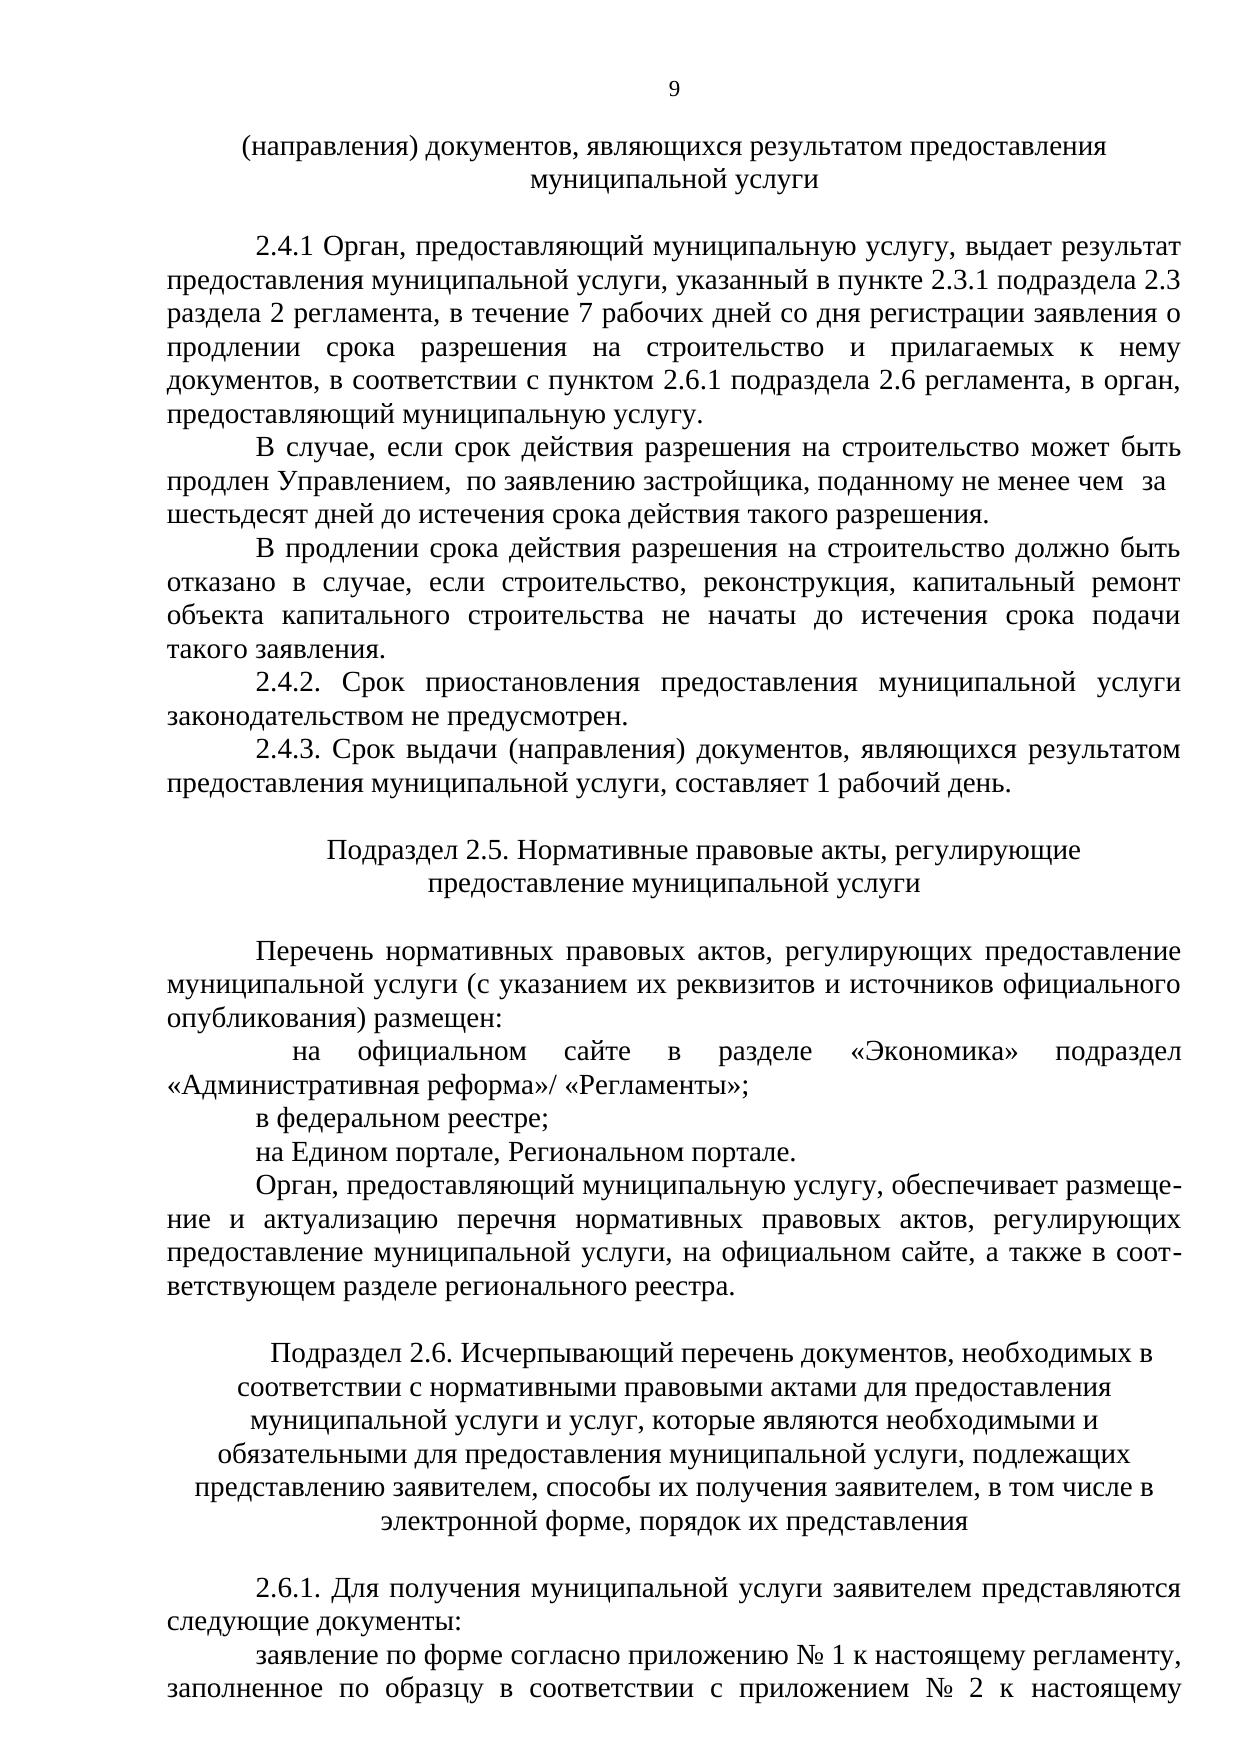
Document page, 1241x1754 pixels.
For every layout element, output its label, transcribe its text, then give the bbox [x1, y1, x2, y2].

text 2.4.2. Срок приостановления предоставления муниципальной услуги законодательством не предусмотрен. [167, 664, 1182, 731]
text в федеральном реестре; [167, 1100, 1182, 1134]
text В случае, если срок действия разрешения на строительство может быть продлен Управлением, по заявлению застройщика, поданному не менее чем за шестьдесят дней до истечения срока действия такого разрешения. [167, 429, 1182, 530]
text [167, 128, 1182, 195]
text В продлении срока действия разрешения на строительство должно быть отказано в случае, если строительство, реконструкция, капитальный ремонт объекта капитального строительства не начаты до истечения срока подачи такого заявления. [167, 530, 1182, 664]
text Подраздел 2.6. Исчерпывающий перечень документов, необходимых в соответствии с нормативными правовыми актами для предоставления муниципальной услуги и услуг, которые являются необходимыми и обязательными для предоставления муниципальной услуги, подлежащих представлению заявителем, способы их получения заявителем, в том числе в электронной форме, порядок их представления [167, 1335, 1182, 1536]
text на официальном сайте в разделе «Экономика» подраздел «Административная реформа»/ «Регламенты»; [167, 1033, 1182, 1100]
text Подраздел 2.5. Нормативные правовые акты, регулирующие предоставление муниципальной услуги [167, 832, 1182, 899]
text 2.4.1 Орган, предоставляющий муниципальную услугу, выдает результат предоставления муниципальной услуги, указанный в пункте 2.3.1 подраздела 2.3 раздела 2 регламента, в течение 7 рабочих дней со дня регистрации заявления о продлении срока разрешения на строительство и прилагаемых к нему документов, в соответствии с пунктом 2.6.1 подраздела 2.6 регламента, в орган, предоставляющий муниципальную услугу. [167, 228, 1182, 429]
text 2.4.3. Срок выдачи (направления) документов, являющихся результатом предоставления муниципальной услуги, составляет 1 рабочий день. [167, 731, 1182, 798]
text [167, 1637, 1182, 1704]
text на Едином портале, Региональном портале. [167, 1134, 1182, 1167]
text Орган, предоставляющий муниципальную услугу, обеспечивает размещение и актуализацию перечня нормативных правовых актов, регулирующих предоставление муниципальной услуги, на официальном сайте, а также в соответствующем разделе регионального реестра. [167, 1167, 1182, 1302]
text 2.6.1. Для получения муниципальной услуги заявителем представляются следующие документы: [167, 1570, 1182, 1637]
text Перечень нормативных правовых актов, регулирующих предоставление муниципальной услуги (с указанием их реквизитов и источников официального опубликования) размещен: [167, 933, 1182, 1033]
